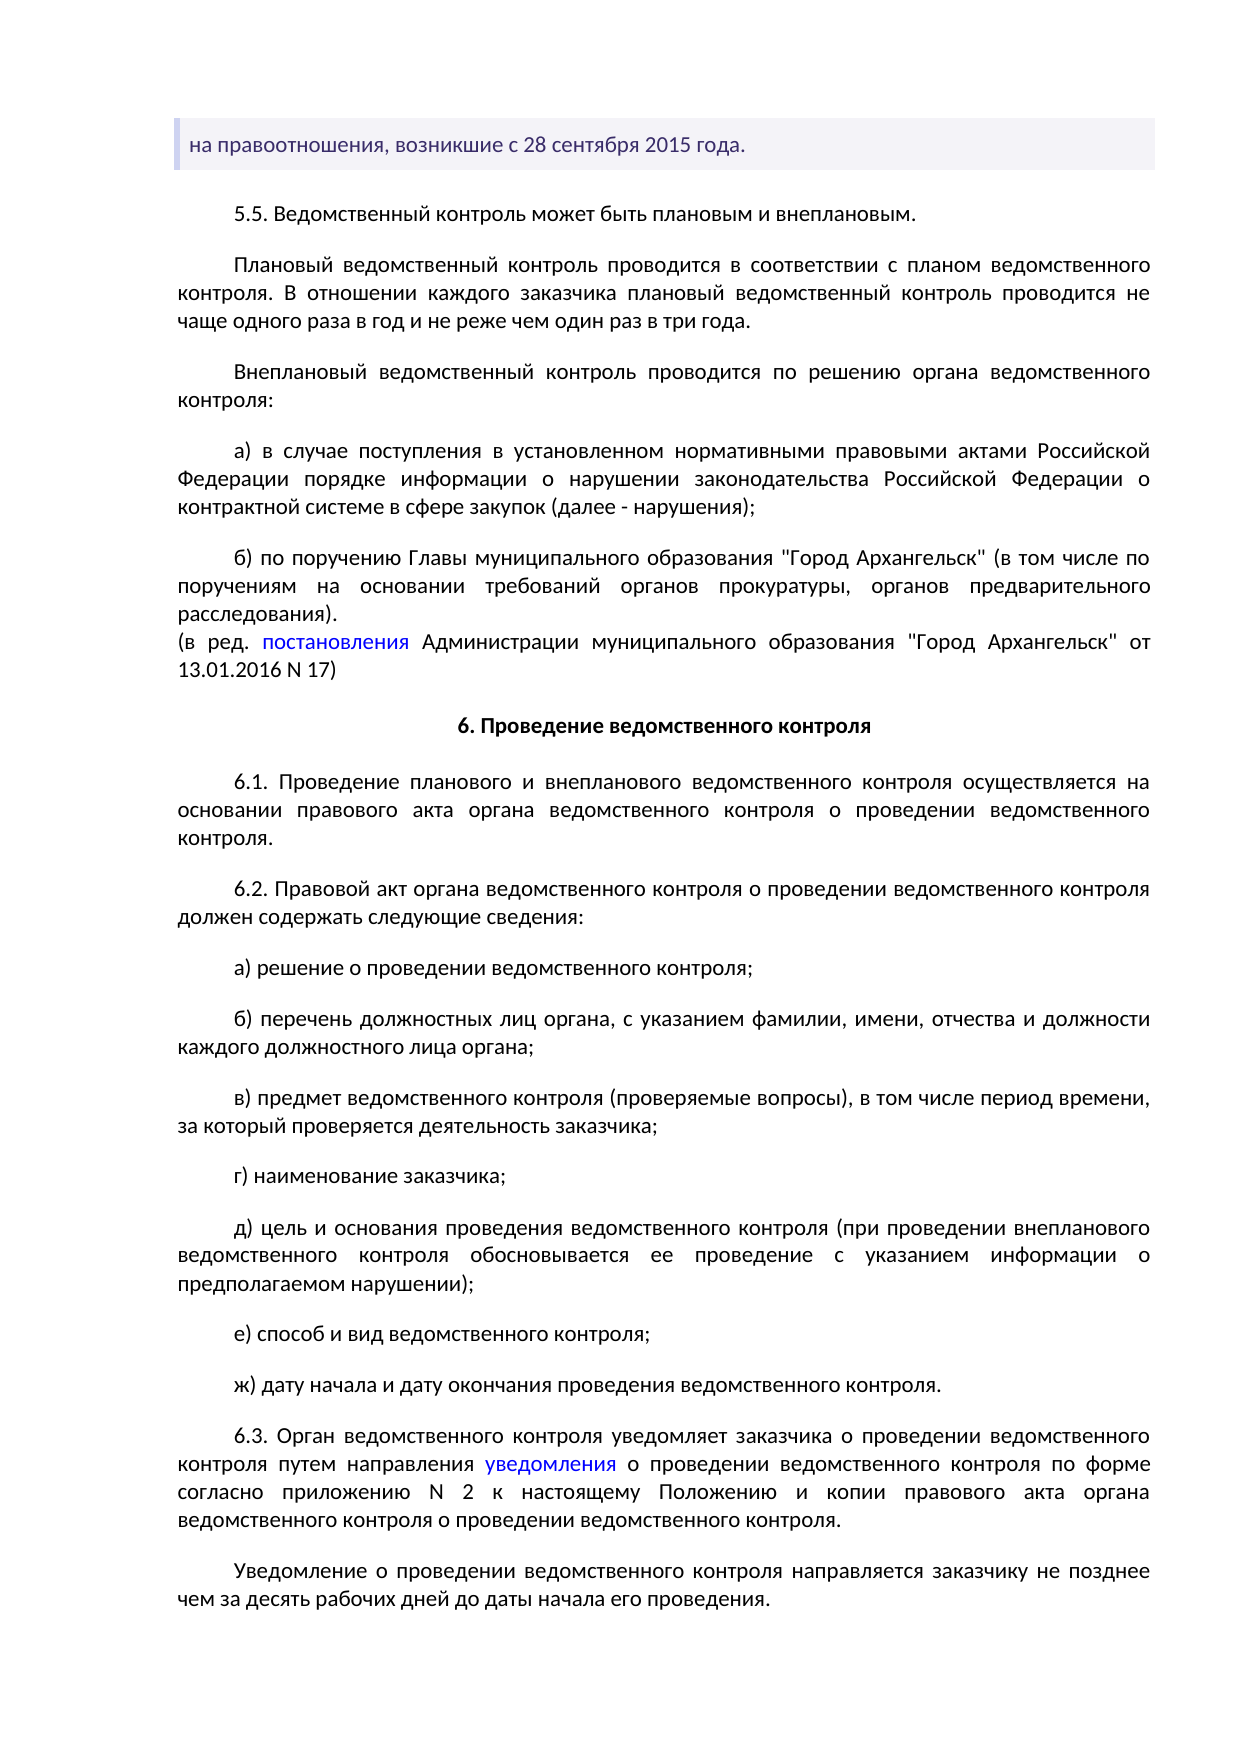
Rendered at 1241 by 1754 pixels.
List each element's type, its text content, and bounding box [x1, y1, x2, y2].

text б) по поручению Главы муниципального образования "Город Архангельск" (в том числе по поручениям на основании требований органов прокуратуры, органов предварительного расследования). [177, 543, 1152, 627]
text 6.3. Орган ведомственного контроля уведомляет заказчика о проведении ведомственного контроля путем направления уведомления о проведении ведомственного контроля по форме согласно приложению N 2 к настоящему Положению и копии правового акта органа ведомственного контроля о проведении ведомственного контроля. [177, 1421, 1152, 1533]
text 5.5. Ведомственный контроль может быть плановым и внеплановым. [177, 199, 1152, 227]
text ж) дату начала и дату окончания проведения ведомственного контроля. [177, 1371, 1152, 1398]
text Уведомление о проведении ведомственного контроля направляется заказчику не позднее чем за десять рабочих дней до даты начала его проведения. [177, 1556, 1152, 1612]
text Плановый ведомственный контроль проводится в соответствии с планом ведомственного контроля. В отношении каждого заказчика плановый ведомственный контроль проводится не чаще одного раза в год и не реже чем один раз в три года. [177, 250, 1152, 334]
text Внеплановый ведомственный контроль проводится по решению органа ведомственного контроля: [177, 357, 1152, 413]
title 6. Проведение ведомственного контроля [177, 711, 1152, 739]
text а) в случае поступления в установленном нормативными правовыми актами Российской Федерации порядке информации о нарушении законодательства Российской Федерации о контрактной системе в сфере закупок (далее - нарушения); [177, 436, 1152, 520]
text (в ред. постановления Администрации муниципального образования "Город Архангельск" от 13.01.2016 N 17) [177, 627, 1152, 683]
text 6.2. Правовой акт органа ведомственного контроля о проведении ведомственного контроля должен содержать следующие сведения: [177, 874, 1152, 930]
text е) способ и вид ведомственного контроля; [177, 1319, 1152, 1348]
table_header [180, 118, 1149, 170]
text в) предмет ведомственного контроля (проверяемые вопросы), в том числе период времени, за который проверяется деятельность заказчика; [177, 1083, 1152, 1139]
text б) перечень должностных лиц органа, с указанием фамилии, имени, отчества и должности каждого должностного лица органа; [177, 1004, 1152, 1060]
text а) решение о проведении ведомственного контроля; [177, 953, 1152, 981]
text г) наименование заказчика; [177, 1162, 1152, 1190]
text д) цель и основания проведения ведомственного контроля (при проведении внепланового ведомственного контроля обосновывается ее проведение с указанием информации о предполагаемом нарушении); [177, 1213, 1152, 1297]
text 6.1. Проведение планового и внепланового ведомственного контроля осуществляется на основании правового акта органа ведомственного контроля о проведении ведомственного контроля. [177, 767, 1152, 851]
